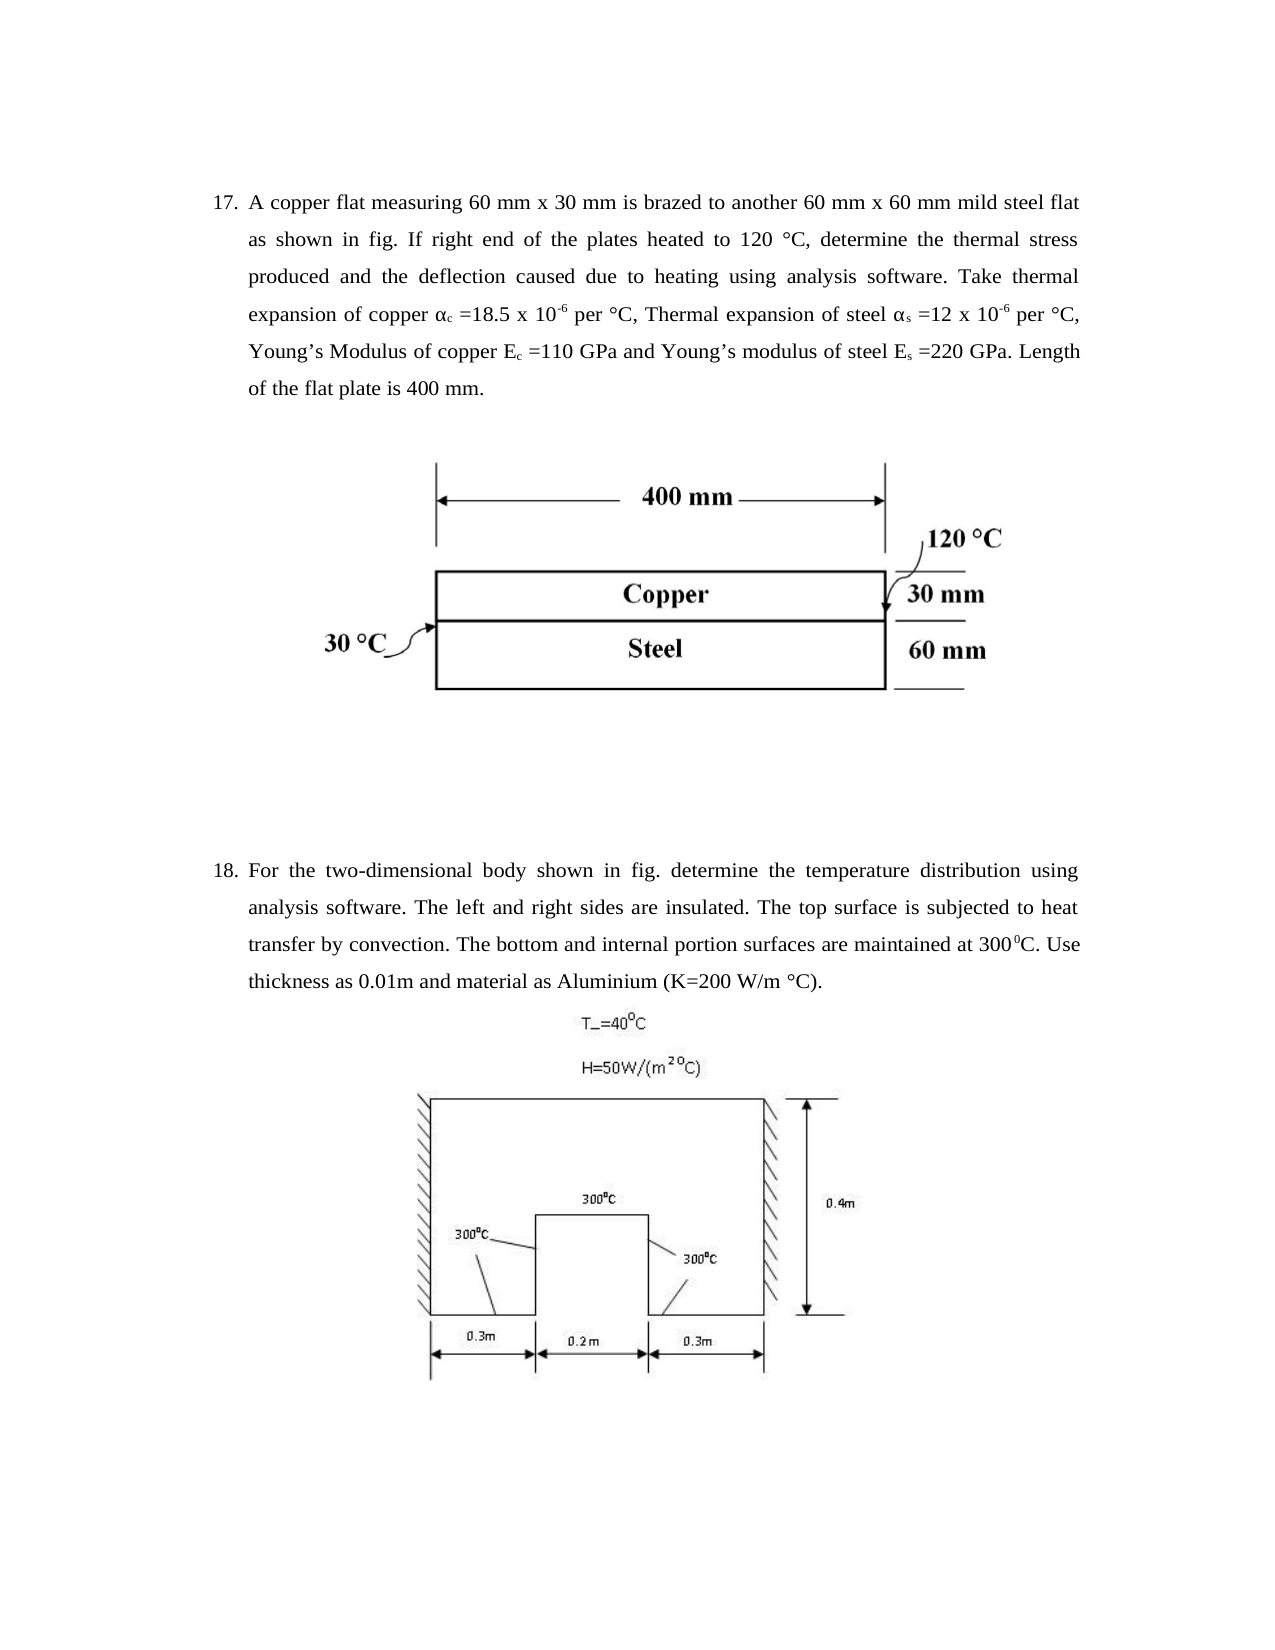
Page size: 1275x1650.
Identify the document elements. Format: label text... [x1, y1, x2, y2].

picture [417, 1006, 862, 1381]
list A copper flat measuring 60 mm x 30 mm is brazed to another 60 mm x 60 mm mild steel flat as shown in fig. If right end of the plates heated to 120 °C, determine the thermal stress produced and the deflection caused due to heating using analysis software. Take thermal expansion of copper αc =18.5 x 10-6 per °C, Thermal expansion of steel αs =12 x 10-6 per °C, Young’s Modulus of copper Ec =110 GPa and Young’s modulus of steel Es =220 GPa. Length of the flat plate is 400 mm. [213, 190, 1080, 400]
picture [324, 459, 1005, 691]
list For the two-dimensional body shown in fig. determine the temperature distribution using analysis software. The left and right sides are insulated. The top surface is subjected to heat transfer by convection. The bottom and internal portion surfaces are maintained at 3000C. Use thickness as 0.01m and material as Aluminium (K=200 W/m °C). [213, 857, 1080, 993]
